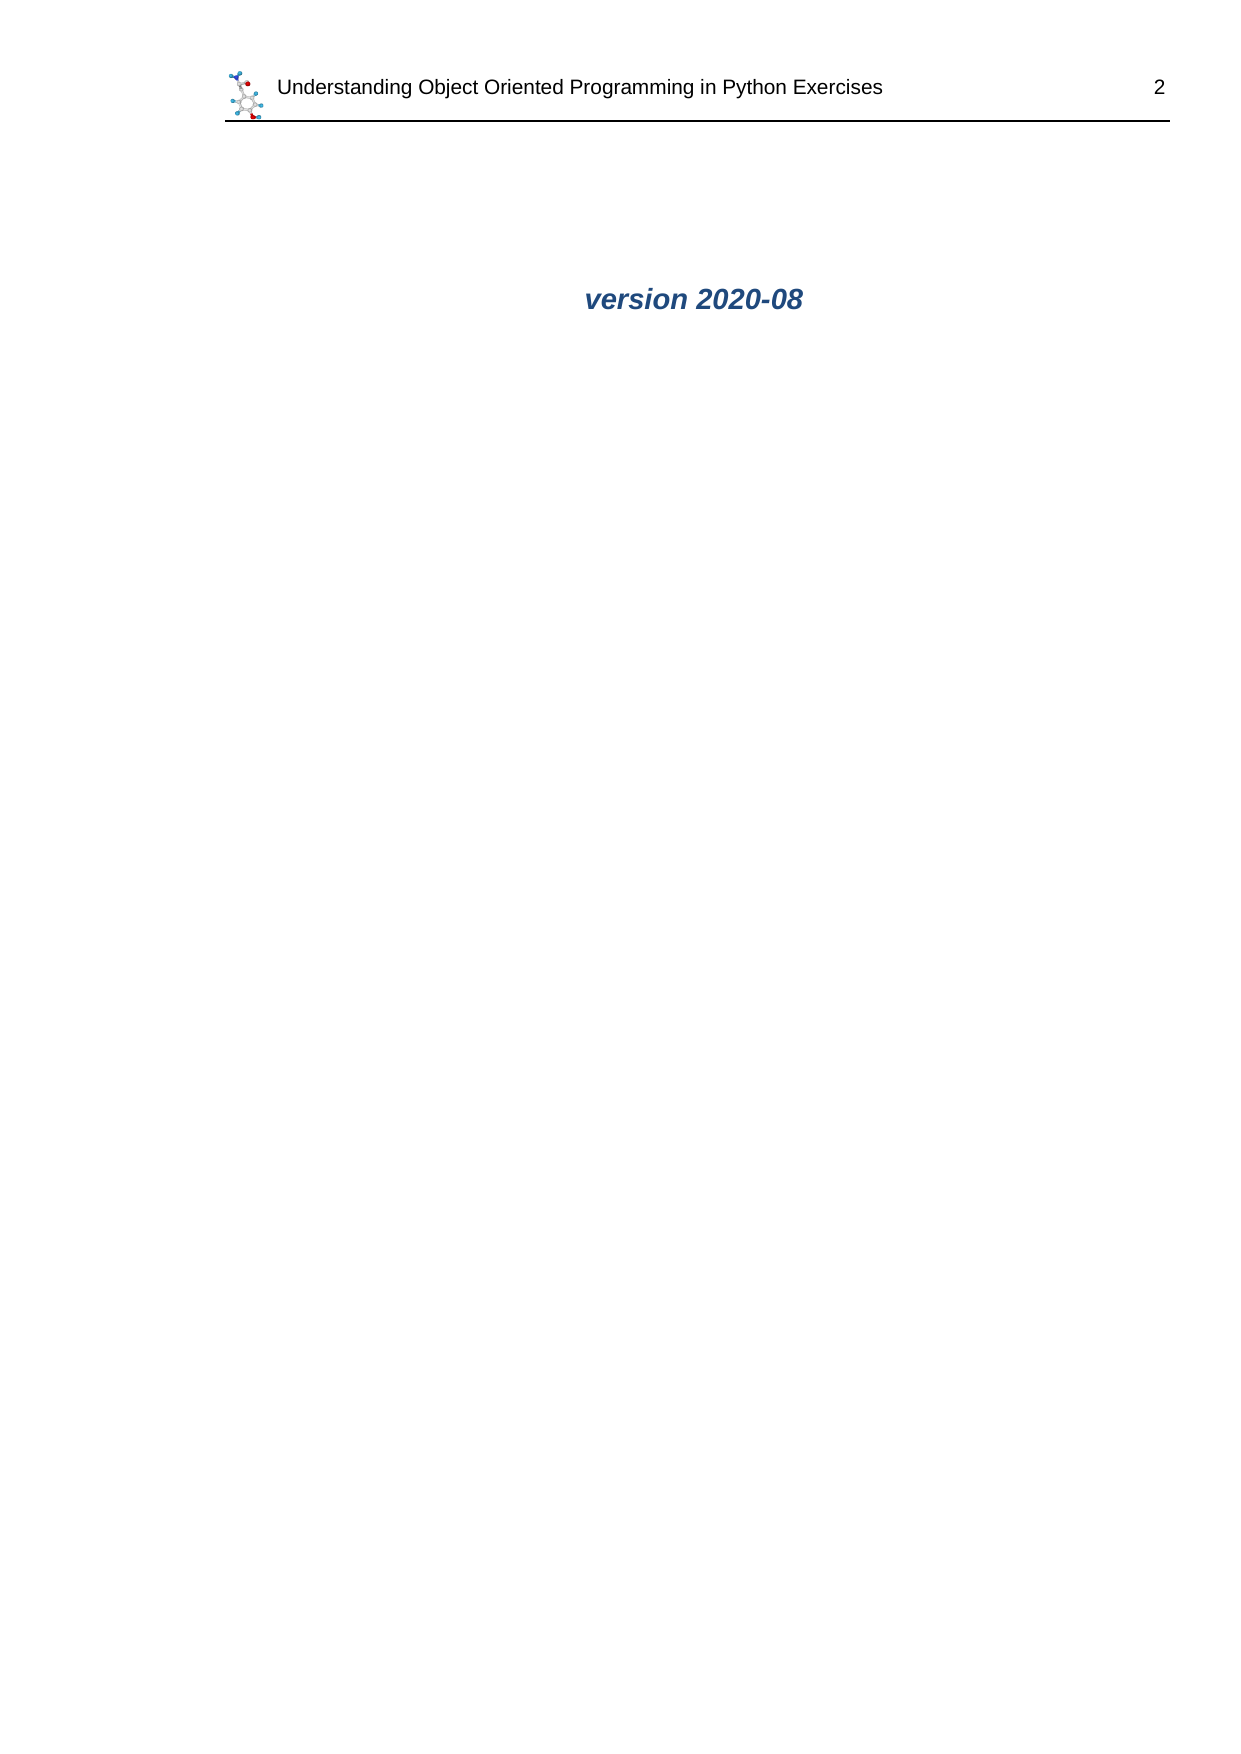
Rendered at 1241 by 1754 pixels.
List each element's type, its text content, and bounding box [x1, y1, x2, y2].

text version 2020-08 [225, 282, 1165, 315]
